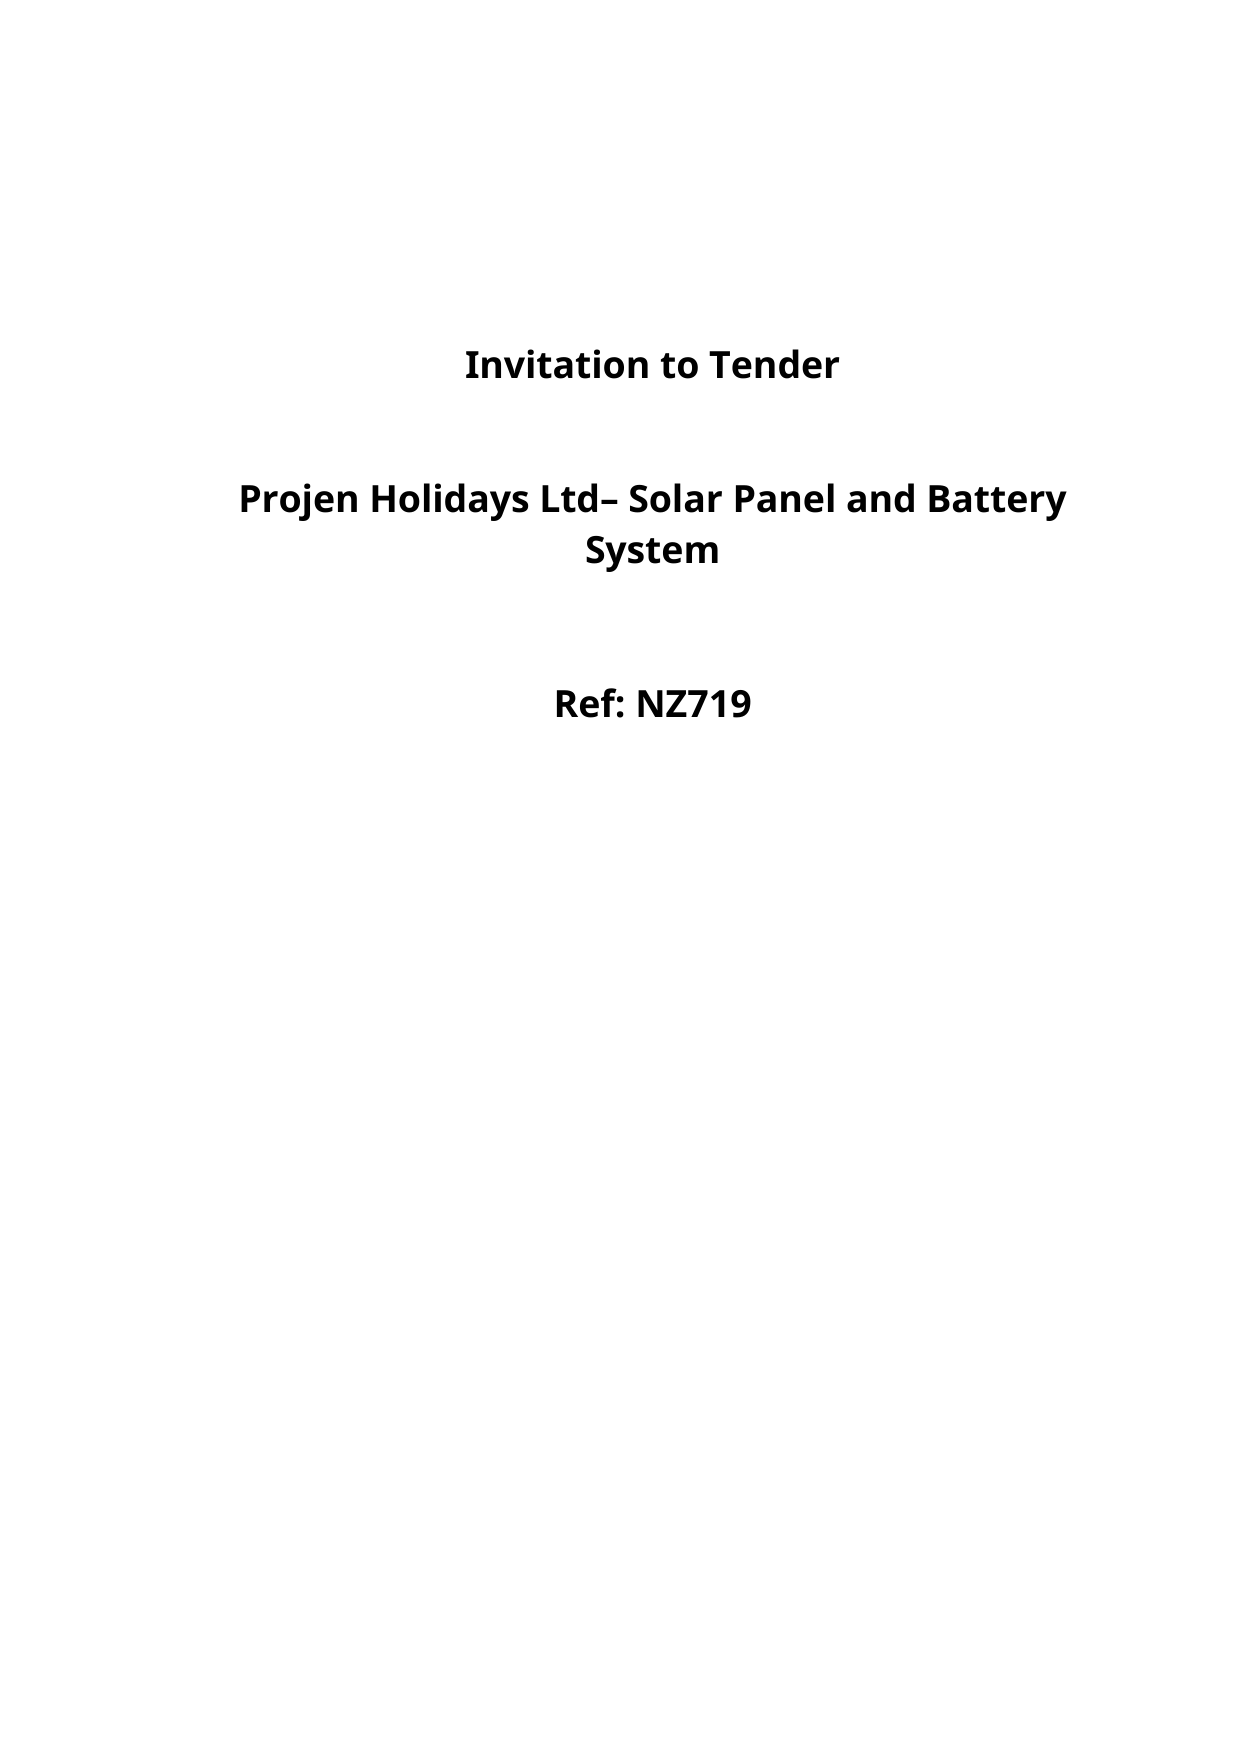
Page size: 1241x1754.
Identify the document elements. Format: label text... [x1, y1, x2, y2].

text Projen Holidays Ltd– Solar Panel and Battery System [209, 472, 1096, 574]
text Ref: NZ719 [209, 678, 1096, 729]
text Invitation to Tender [209, 338, 1096, 389]
